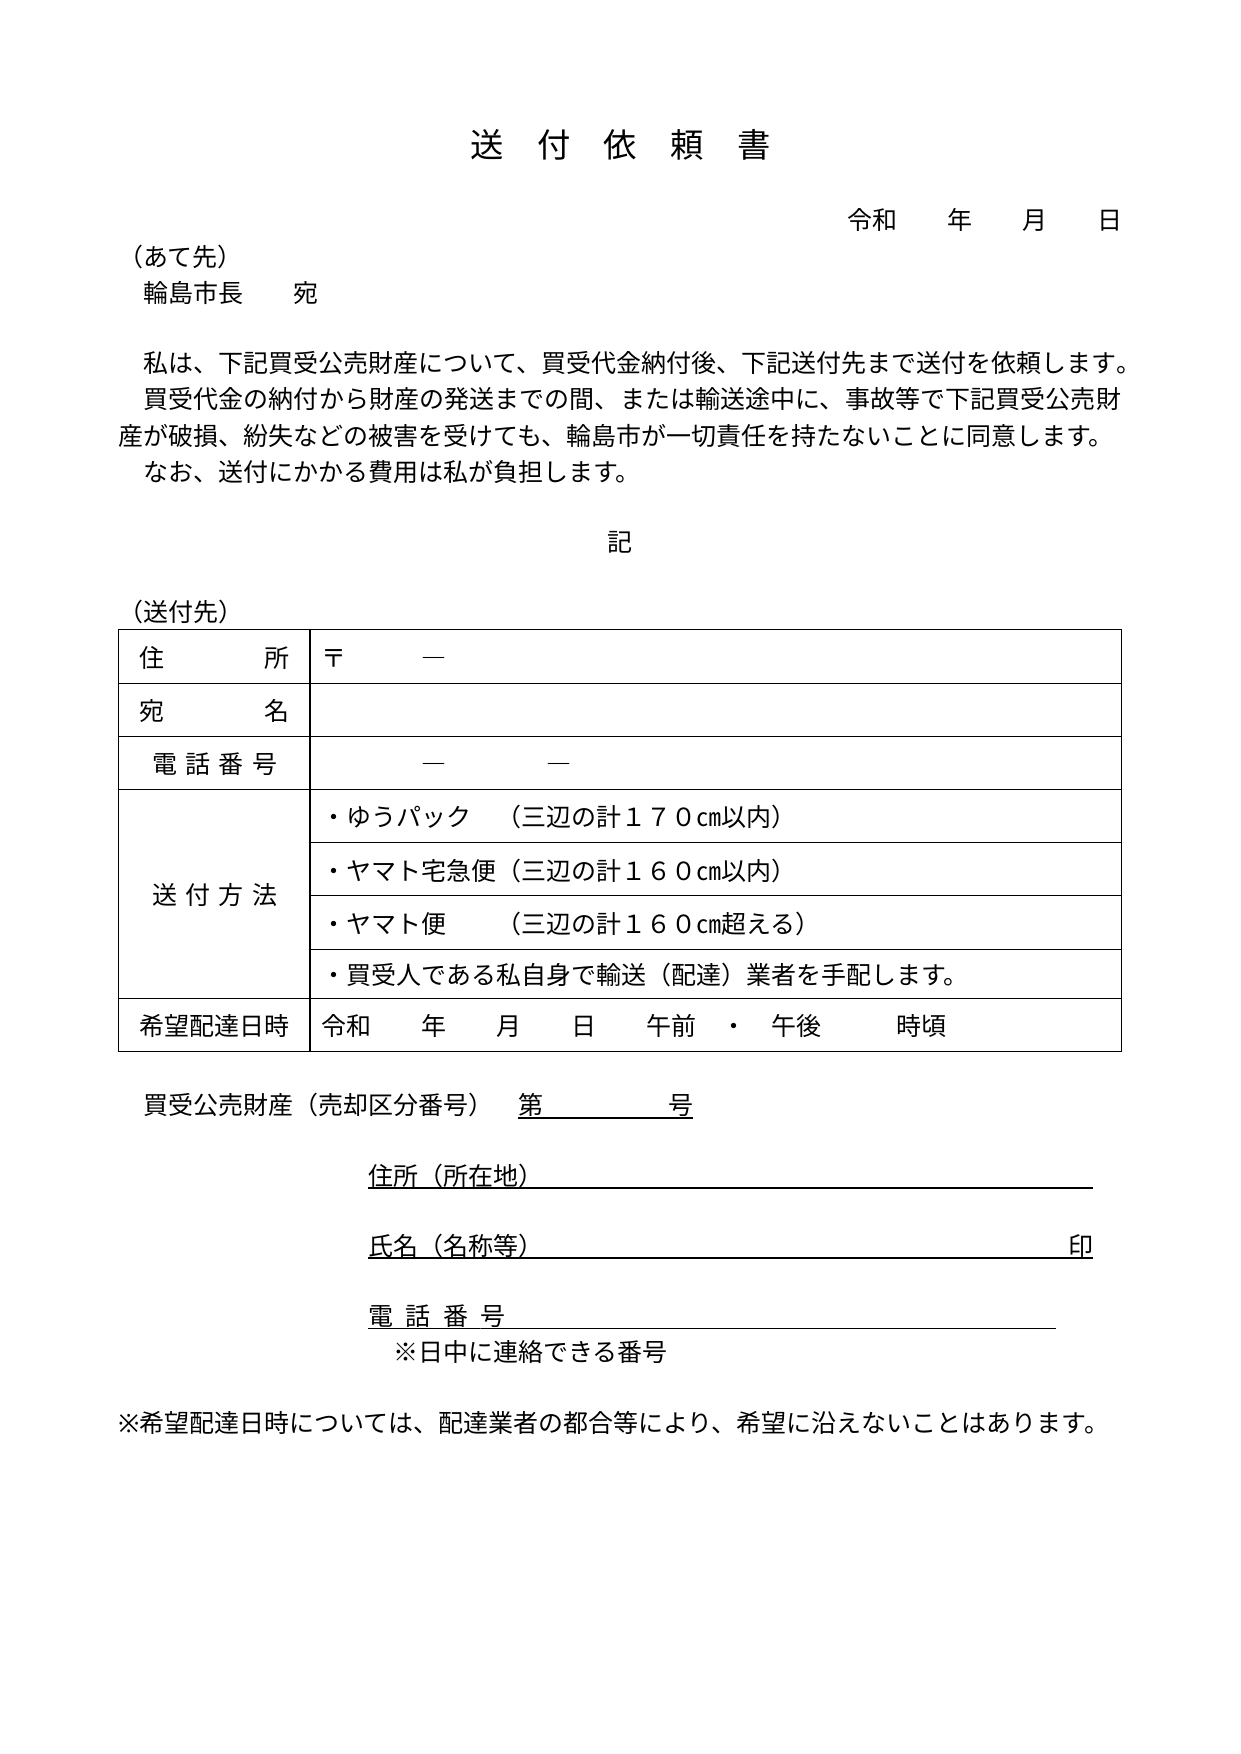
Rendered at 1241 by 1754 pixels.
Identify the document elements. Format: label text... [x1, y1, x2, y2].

table_cell 宛 名 [119, 684, 309, 736]
table_cell ・ゆうパック （三辺の計１７０㎝以内） [311, 790, 1121, 842]
text 買受代金の納付から財産の発送までの間、または輸送途中に、事故等で下記買受公売財産が破損、紛失などの被害を受けても、輪島市が一切責任を持たないことに同意します。 [118, 380, 1122, 452]
text 住所（所在地） [118, 1156, 1122, 1192]
text 令和 年 月 日 [118, 201, 1122, 237]
text ※希望配達日時については、配達業者の都合等により、希望に沿えないことはあります。 [118, 1403, 1122, 1439]
table_cell [311, 684, 1121, 736]
text なお、送付にかかる費用は私が負担します。 [118, 452, 1122, 488]
text 買受公売財産（売却区分番号） 第 号 [118, 1086, 1122, 1122]
text （あて先） [118, 237, 1122, 273]
text 輪島市長 宛 [118, 273, 1122, 309]
text 氏名（名称等） 印 [118, 1226, 1122, 1263]
text 私は、下記買受公売財産について、買受代金納付後、下記送付先まで送付を依頼します。 [118, 343, 1122, 380]
text 送 付 依 頼 書 [118, 118, 1122, 167]
table_cell ・ヤマト便 （三辺の計１６０㎝超える） [311, 896, 1121, 948]
table_cell 希望配達日時 [119, 999, 309, 1051]
table_cell ・ヤマト宅急便（三辺の計１６０㎝以内） [311, 843, 1121, 895]
table_cell ・買受人である私自身で輸送（配達）業者を手配します。 [311, 950, 1121, 997]
table_cell 送付方法 [119, 790, 309, 997]
table_header 〒 ― [311, 630, 1121, 682]
text （送付先） [118, 593, 1122, 629]
table_cell 電話番号 [119, 737, 309, 789]
table_header 住 所 [119, 630, 309, 682]
table_cell 令和 年 月 日 午前 ・ 午後 時頃 [311, 999, 1121, 1051]
text 電話番号 [118, 1297, 1122, 1333]
text ※日中に連絡できる番号 [118, 1333, 1122, 1369]
table_cell ― ― [311, 737, 1121, 789]
text 記 [118, 523, 1122, 559]
